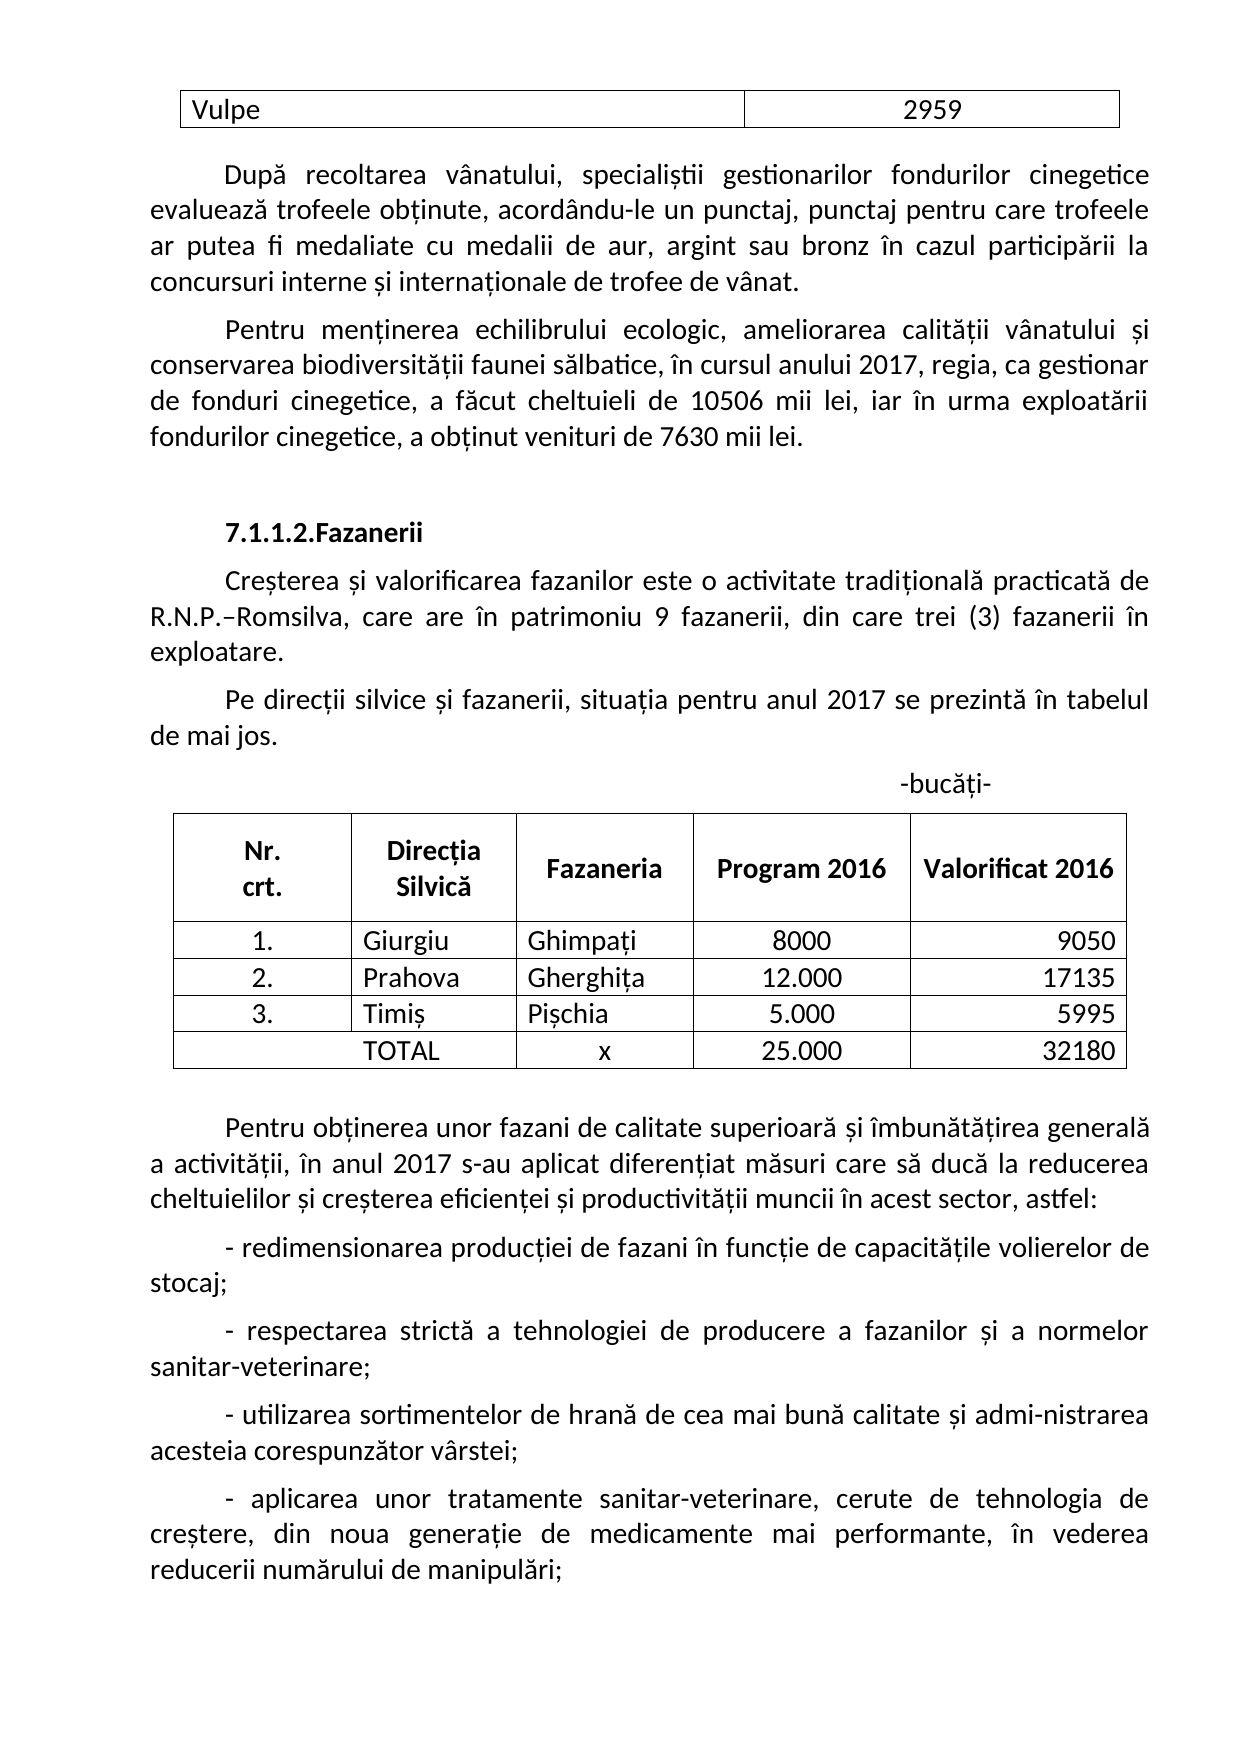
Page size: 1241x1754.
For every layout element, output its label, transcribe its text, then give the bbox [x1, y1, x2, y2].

table_cell 17135 [911, 959, 1126, 994]
table_header Valorificat 2016 [911, 814, 1126, 921]
table_cell 32180 [911, 1032, 1126, 1068]
table_cell 2. [174, 959, 351, 994]
table_header Fazaneria [517, 814, 693, 921]
text Pentru menţinerea echilibrului ecologic, ameliorarea calităţii vânatului şi conservarea biodiversităţii faunei sălbatice, în cursul anului 2017, regia, ca gestionar de fonduri cinegetice, a făcut cheltuieli de 10506 mii lei, iar în urma exploatării fondurilor cinegetice, a obţinut venituri de 7630 mii lei. [150, 311, 1150, 453]
table_cell [174, 1032, 352, 1068]
table_cell 5.000 [694, 996, 910, 1031]
table_cell Timiş [352, 996, 516, 1031]
table_header Direcţia Silvică [352, 814, 516, 921]
table_cell Ghimpaţi [517, 922, 693, 958]
table_cell 1. [174, 922, 351, 958]
table_cell Prahova [352, 959, 516, 994]
text - utilizarea sortimentelor de hrană de cea mai bună calitate şi admi-nistrarea acesteia corespunzător vârstei; [150, 1396, 1150, 1467]
table_cell 8000 [694, 922, 910, 958]
table_header Nr. crt. [174, 814, 351, 921]
table_cell x [517, 1032, 693, 1068]
table_cell TOTAL [352, 1032, 516, 1068]
table_cell 3. [174, 996, 351, 1031]
table_cell 12.000 [694, 959, 910, 994]
text - aplicarea unor tratamente sanitar-veterinare, cerute de tehnologia de creştere, din noua generaţie de medicamente mai performante, în vederea reducerii numărului de manipulări; [150, 1480, 1150, 1587]
table_cell 9050 [911, 922, 1126, 958]
text - respectarea strictă a tehnologiei de producere a fazanilor şi a normelor sanitar-veterinare; [150, 1312, 1150, 1384]
text Creşterea şi valorificarea fazanilor este o activitate tradiţională practicată de R.N.P.–Romsilva, care are în patrimoniu 9 fazanerii, din care trei (3) fazanerii în exploatare. [150, 562, 1150, 669]
table_cell Giurgiu [352, 922, 516, 958]
table_cell Vulpe [181, 91, 744, 127]
table_cell 5995 [911, 996, 1126, 1031]
table_cell 2959 [745, 91, 1119, 127]
text Pentru obţinerea unor fazani de calitate superioară și îmbunătăţirea generală a activităţii, în anul 2017 s-au aplicat diferenţiat măsuri care să ducă la reducerea cheltuielilor şi creşterea eficienţei şi productivităţii muncii în acest sector, astfel: [150, 1109, 1150, 1216]
table_cell Gherghiţa [517, 959, 693, 994]
text După recoltarea vânatului, specialiştii gestionarilor fondurilor cinegetice evaluează trofeele obţinute, acordându-le un punctaj, punctaj pentru care trofeele ar putea fi medaliate cu medalii de aur, argint sau bronz în cazul participării la concursuri interne şi internaţionale de trofee de vânat. [150, 156, 1150, 298]
text -bucăţi- [221, 765, 1150, 801]
table_cell 25.000 [694, 1032, 910, 1068]
table_cell Pişchia [517, 996, 693, 1031]
text Pe direcţii silvice şi fazanerii, situaţia pentru anul 2017 se prezintă în tabelul de mai jos. [150, 681, 1150, 753]
text 7.1.1.2.Fazanerii [150, 514, 1150, 549]
text - redimensionarea producţiei de fazani în funcţie de capacităţile volierelor de stocaj; [150, 1229, 1150, 1300]
table_header Program 2016 [694, 814, 910, 921]
